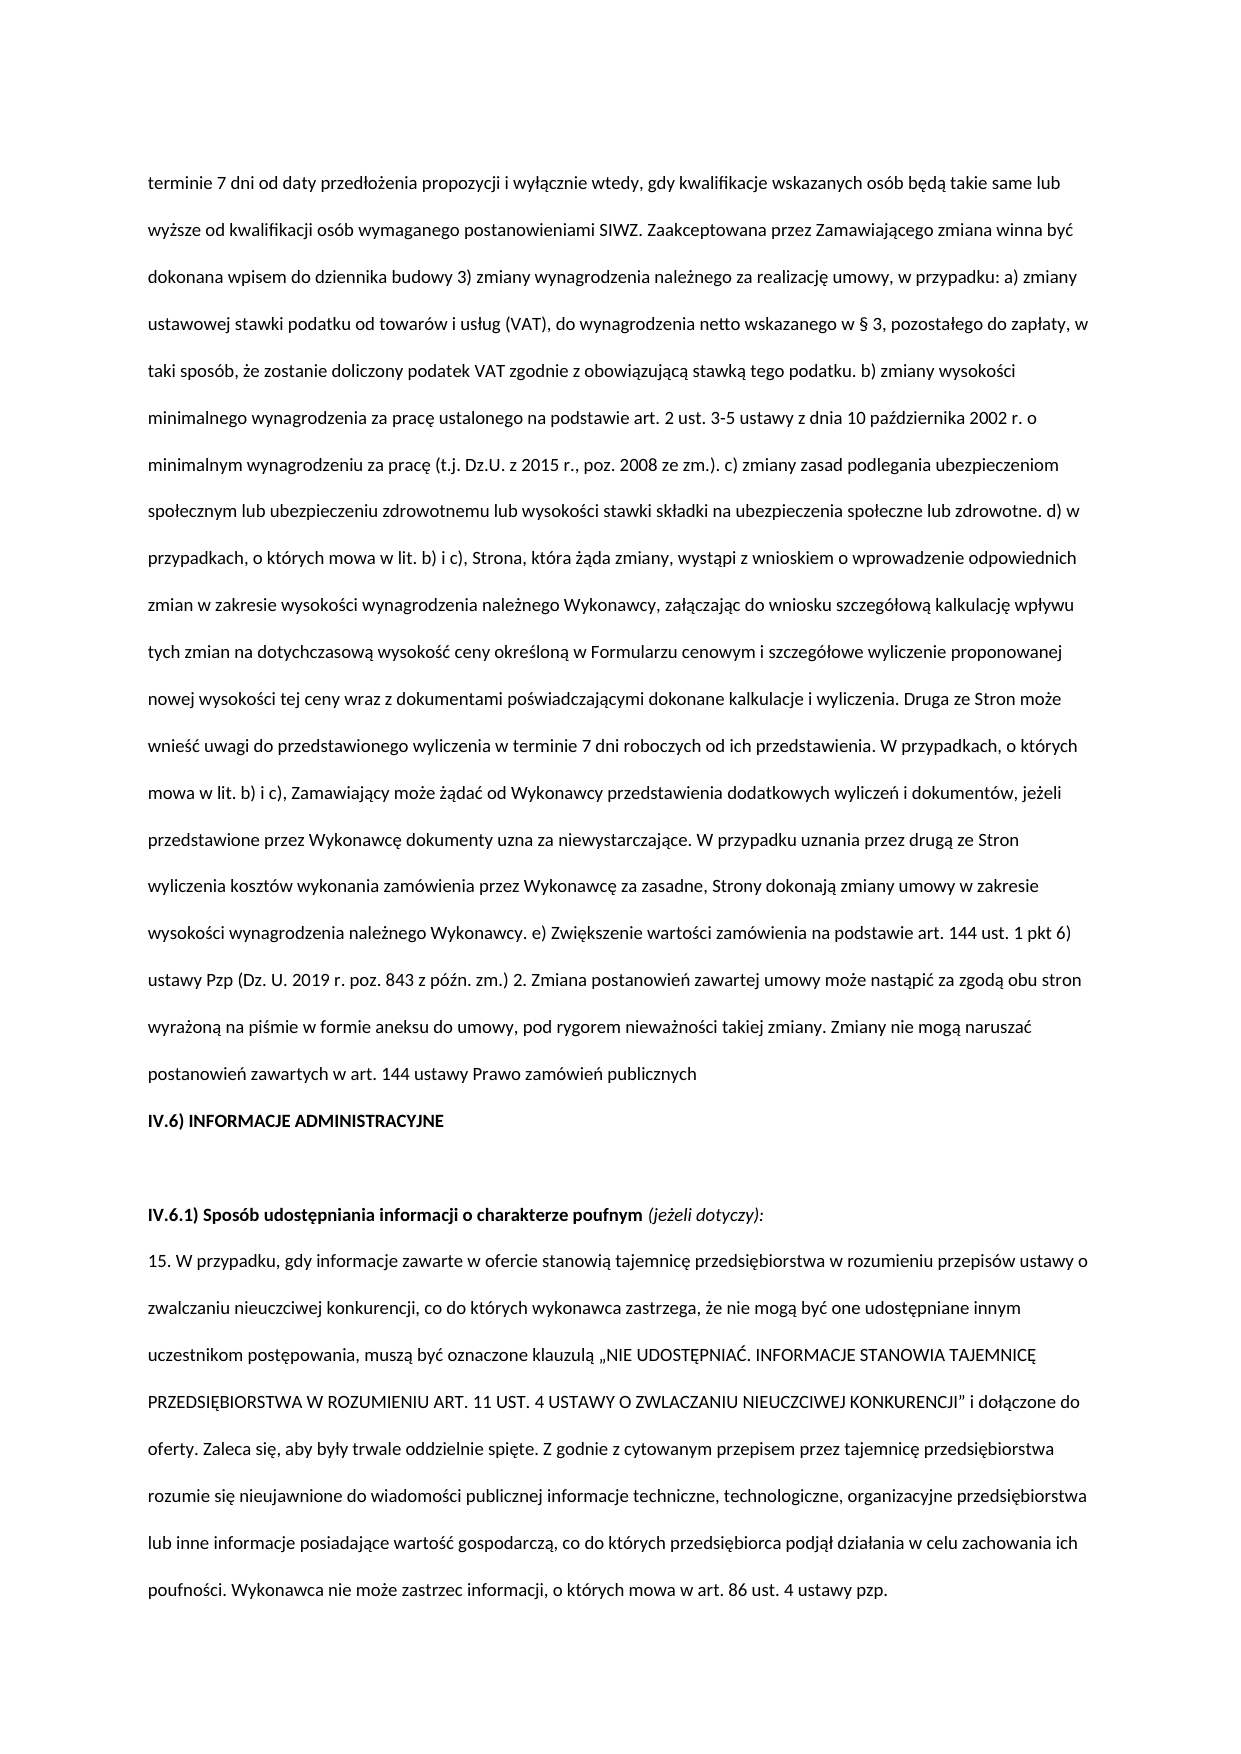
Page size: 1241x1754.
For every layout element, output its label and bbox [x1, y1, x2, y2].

text [148, 148, 1093, 1601]
